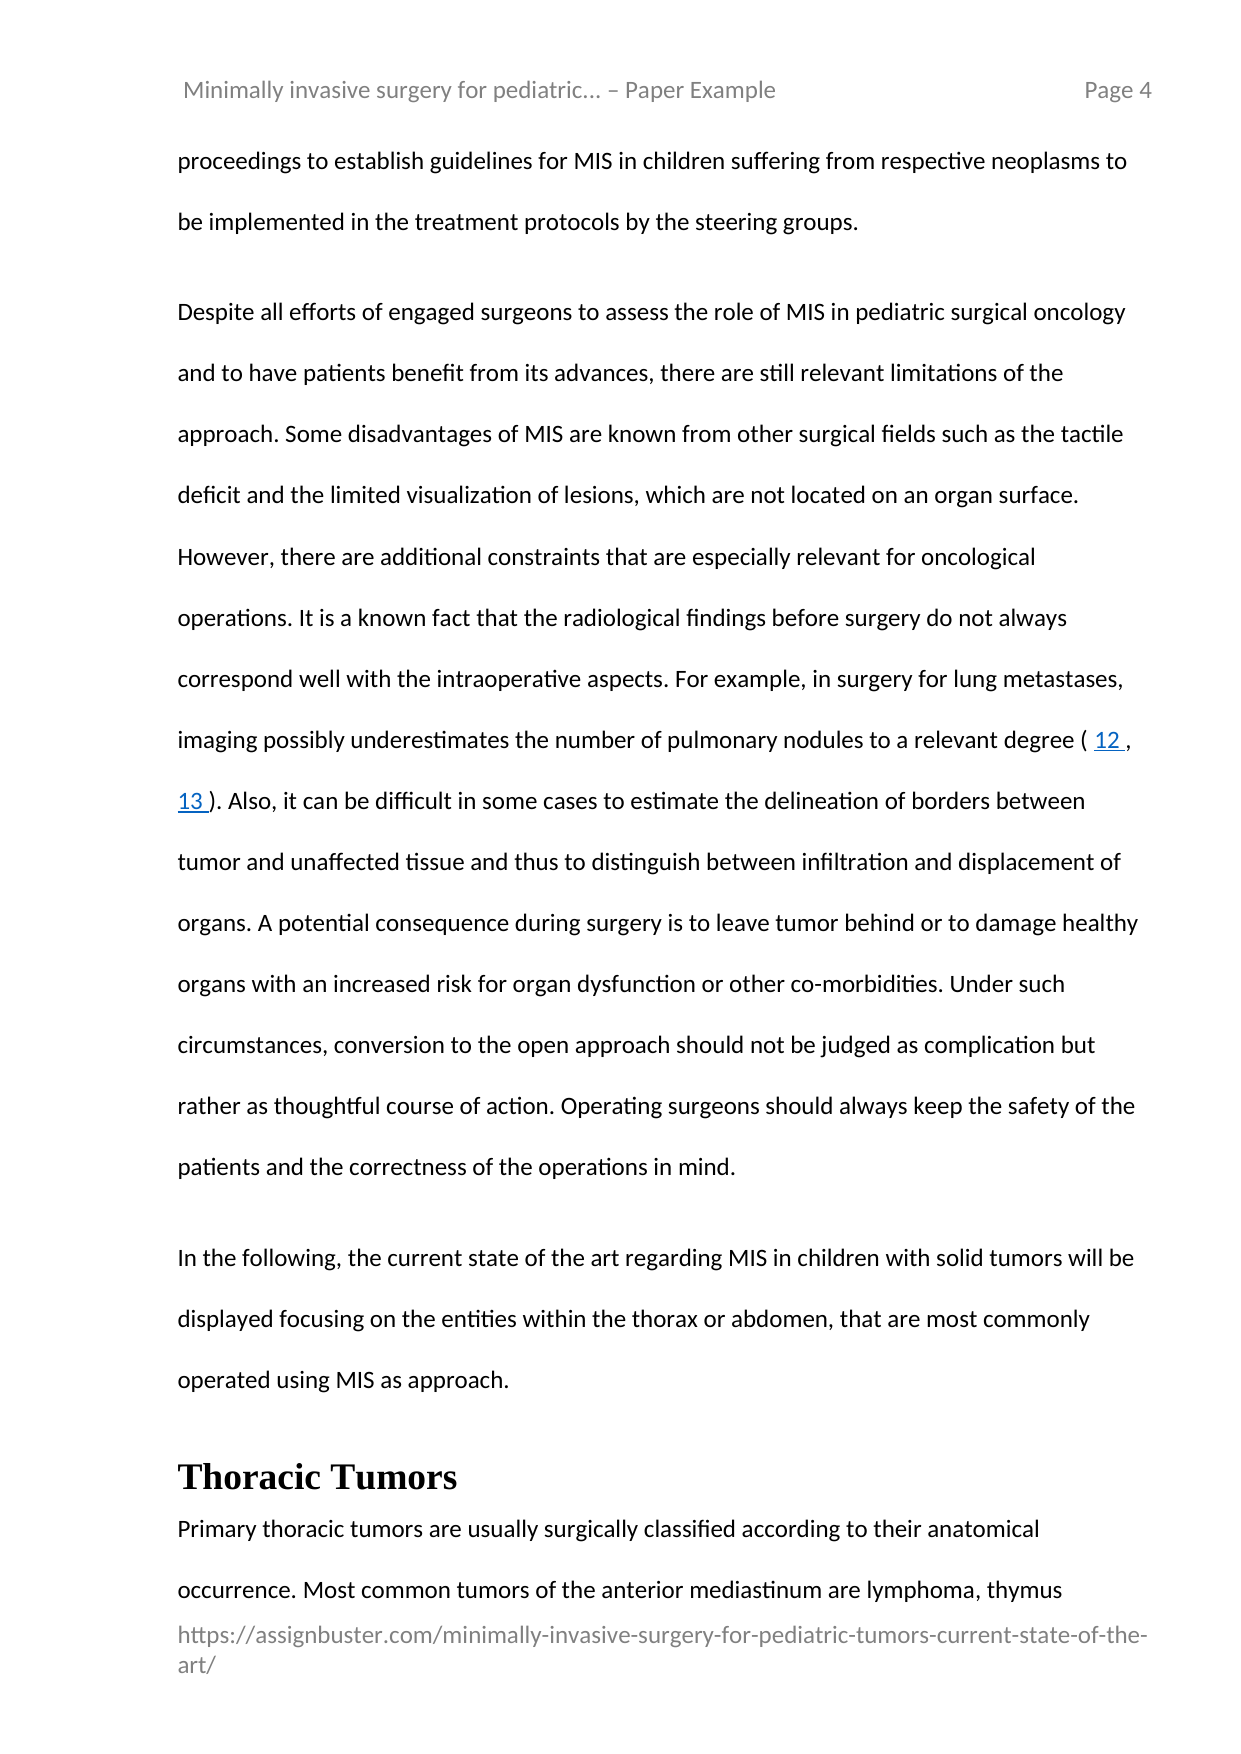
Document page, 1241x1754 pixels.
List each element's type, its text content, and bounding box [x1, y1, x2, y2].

text Despite all efforts of engaged surgeons to assess the role of MIS in pediatric surgical oncology and to have patients benefit from its advances, there are still relevant limitations of the approach. Some disadvantages of MIS are known from other surgical fields such as the tactile deficit and the limited visualization of lesions, which are not located on an organ surface. However, there are additional constraints that are especially relevant for oncological operations. It is a known fact that the radiological findings before surgery do not always correspond well with the intraoperative aspects. For example, in surgery for lung metastases, imaging possibly underestimates the number of pulmonary nodules to a relevant degree ( 12 , 13 ). Also, it can be difficult in some cases to estimate the delineation of borders between tumor and unaffected tissue and thus to distinguish between infiltration and displacement of organs. A potential consequence during surgery is to leave tumor behind or to damage healthy organs with an increased risk for organ dysfunction or other co-morbidities. Under such circumstances, conversion to the open approach should not be judged as complication but rather as thoughtful course of action. Operating surgeons should always keep the safety of the patients and the correctness of the operations in mind. [177, 297, 1152, 1182]
subtitle Thoracic Tumors [177, 1454, 1152, 1497]
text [177, 145, 1152, 237]
text In the following, the current state of the art regarding MIS in children with solid tumors will be displayed focusing on the entities within the thorax or abdomen, that are most commonly operated using MIS as approach. [177, 1242, 1152, 1394]
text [177, 1513, 1152, 1605]
